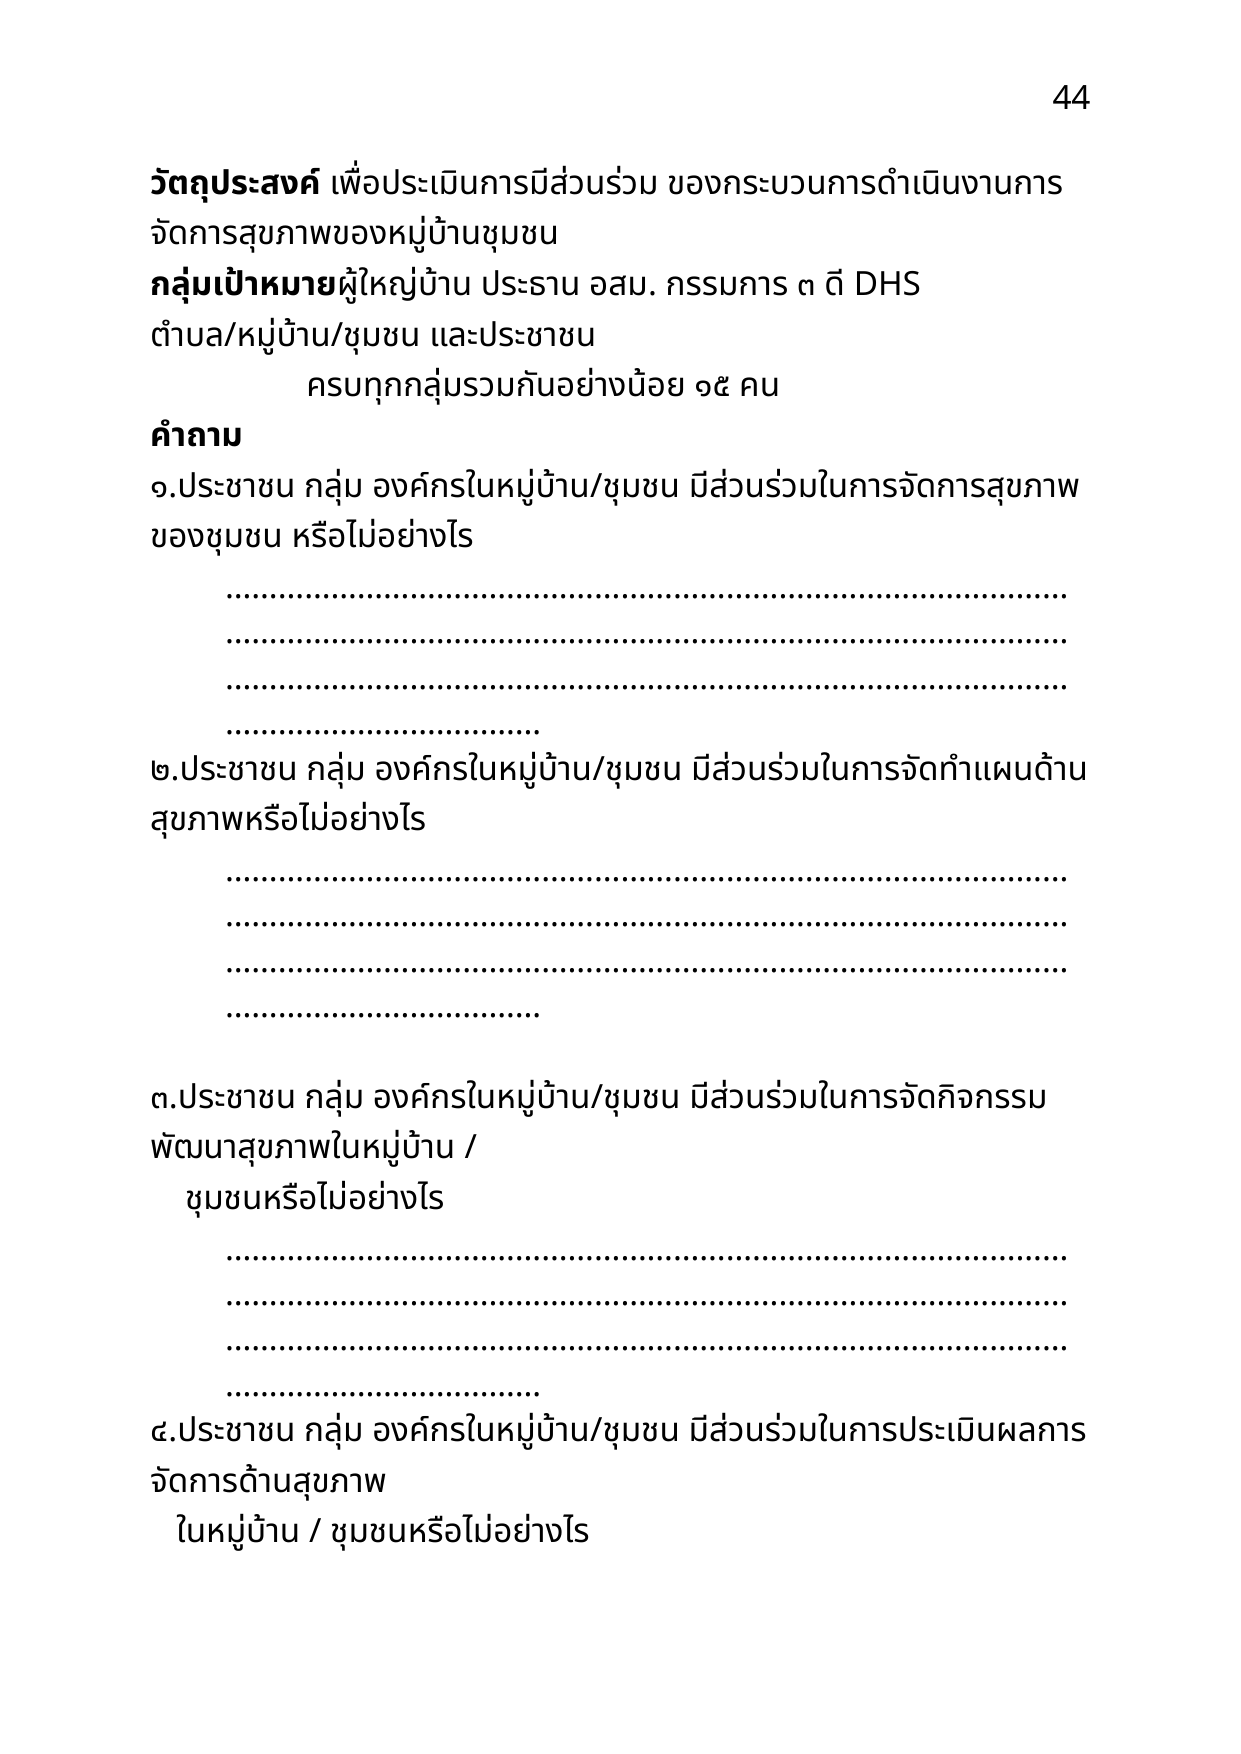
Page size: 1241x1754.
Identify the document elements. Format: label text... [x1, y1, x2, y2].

text กลุ่มเป้าหมายผู้ใหญ่บ้าน ประธาน อสม. กรรมการ ๓ ดี DHS ตำบล/หมู่บ้าน/ชุมชน และประชาชน [150, 260, 1090, 361]
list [225, 1224, 1090, 1406]
text ๔.ประชาชน กลุ่ม องค์กรในหมู่บ้าน/ชุมชน มีส่วนร่วมในการประเมินผลการจัดการด้านสุขภาพ [150, 1406, 1090, 1507]
text ชุมชนหรือไม่อย่างไร [150, 1174, 1090, 1224]
text ในหมู่บ้าน / ชุมชนหรือไม่อย่างไร [150, 1507, 1090, 1558]
text ๓.ประชาชน กลุ่ม องค์กรในหมู่บ้าน/ชุมชน มีส่วนร่วมในการจัดกิจกรรมพัฒนาสุขภาพในหมู่บ้าน / [150, 1073, 1090, 1174]
text ๒.ประชาชน กลุ่ม องค์กรในหมู่บ้าน/ชุมชน มีส่วนร่วมในการจัดทำแผนด้านสุขภาพหรือไม่อย่างไร [150, 744, 1090, 846]
list ……………………………………………………………………………………………………………………………………………………………………………………………………………………………………………………………………………………………… [225, 563, 1090, 744]
text วัตถุประสงค์ เพื่อประเมินการมีส่วนร่วม ของกระบวนการดำเนินงานการจัดการสุขภาพของหมู่บ้านชุมชน [150, 159, 1090, 260]
text คำถาม [150, 411, 1090, 462]
list ……………………………………………………………………………………………………………………………………………………………………………………………………………………………………………………………………………………………… [225, 846, 1090, 1027]
text ครบทุกกลุ่มรวมกันอย่างน้อย ๑๕ คน [150, 361, 1090, 411]
text ๑.ประชาชน กลุ่ม องค์กรในหมู่บ้าน/ชุมชน มีส่วนร่วมในการจัดการสุขภาพของชุมชน หรือไม่อย่างไร [150, 462, 1090, 563]
